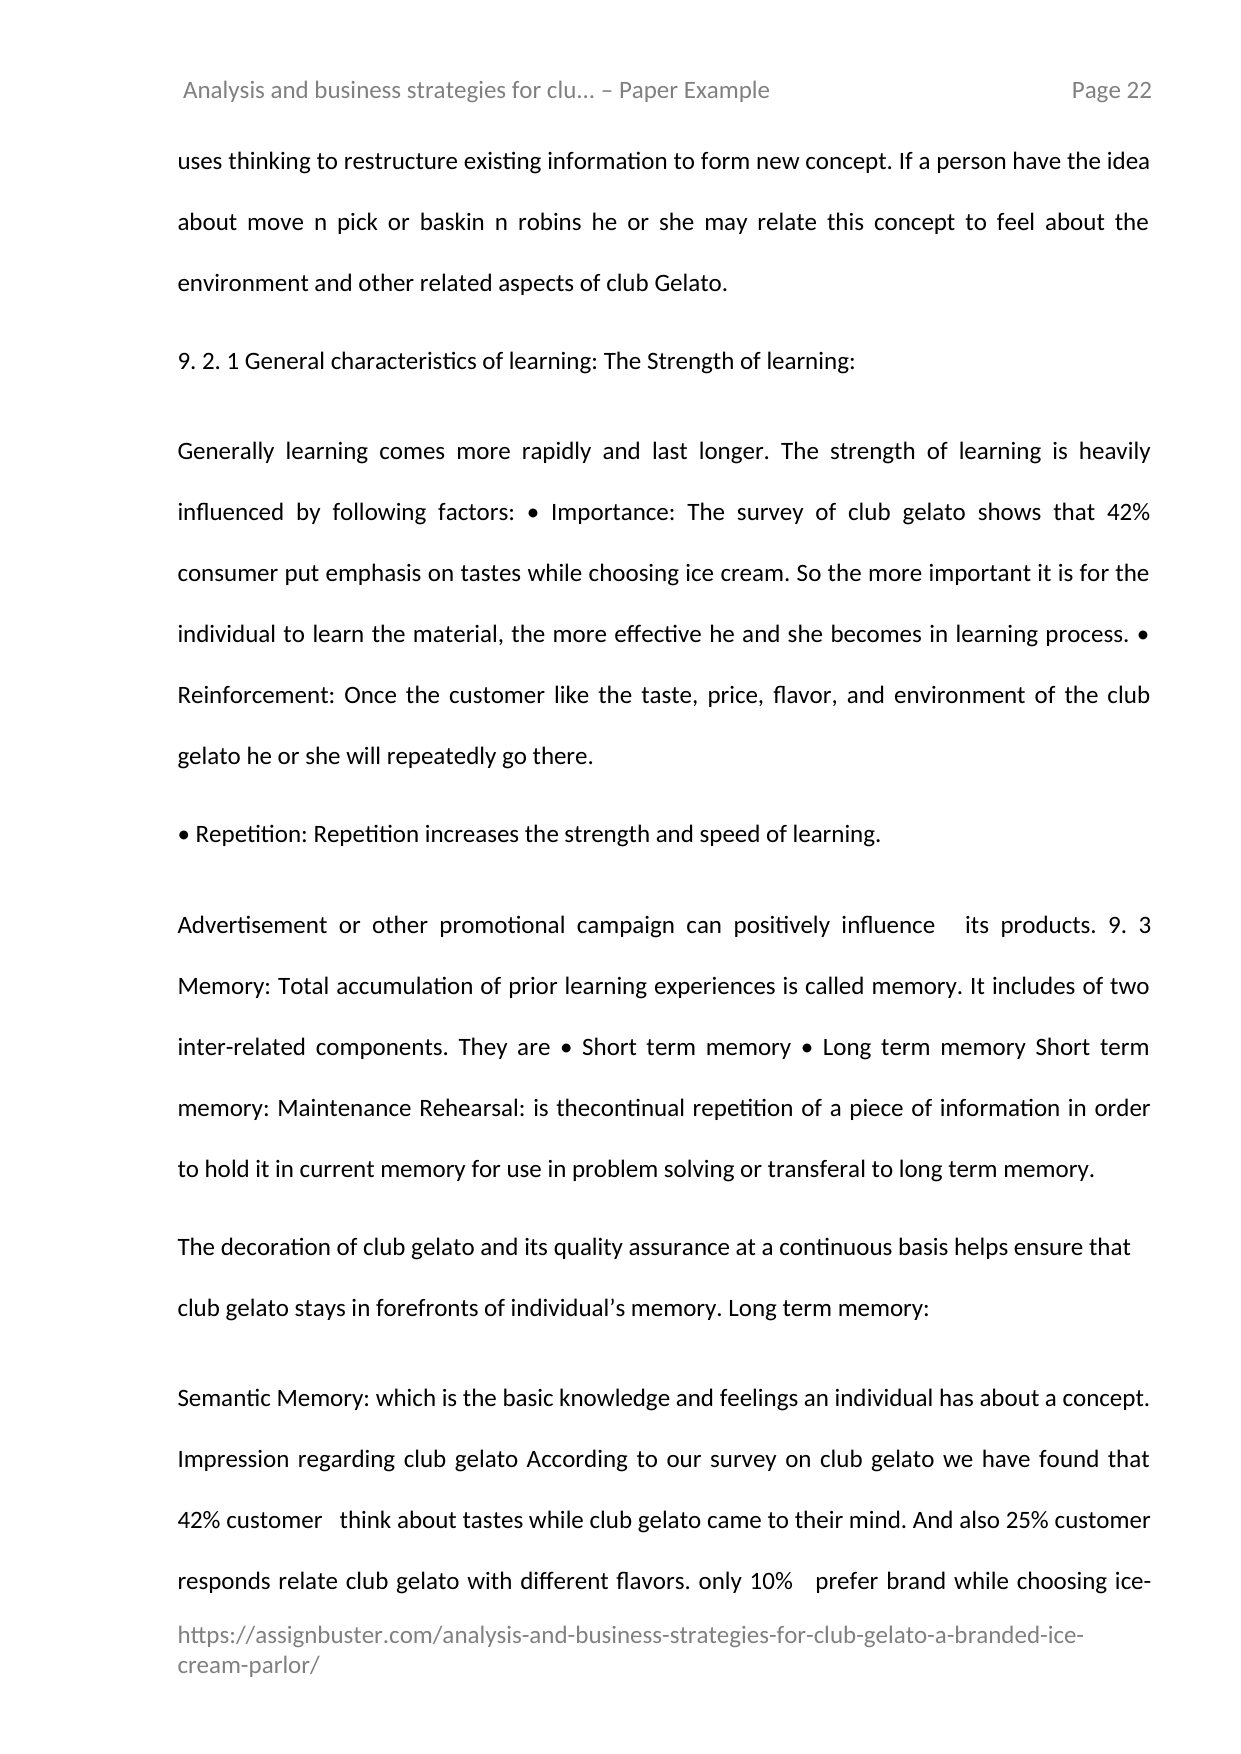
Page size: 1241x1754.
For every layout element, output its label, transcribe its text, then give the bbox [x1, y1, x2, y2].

text • Repetition: Repetition increases the strength and speed of learning. [177, 818, 1152, 849]
text 9. 2. 1 General characteristics of learning: The Strength of learning: [177, 345, 1152, 375]
text Generally learning comes more rapidly and last longer. The strength of learning is heavily influenced by following factors: • Importance: The survey of club gelato shows that 42% consumer put emphasis on tastes while choosing ice cream. So the more important it is for the individual to learn the material, the more effective he and she becomes in learning process. • Reinforcement: Once the customer like the taste, price, flavor, and environment of the club gelato he or she will repeatedly go there. [177, 435, 1152, 771]
text Advertisement or other promotional campaign can positively influence its products. 9. 3 Memory: Total accumulation of prior learning experiences is called memory. It includes of two inter-related components. They are • Short term memory • Long term memory Short term memory: Maintenance Rehearsal: is thecontinual repetition of a piece of information in order to hold it in current memory for use in problem solving or transferal to long term memory. [177, 909, 1152, 1183]
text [177, 1382, 1152, 1596]
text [177, 145, 1152, 298]
text The decoration of club gelato and its quality assurance at a continuous basis helps ensure that club gelato stays in forefronts of individual’s memory. Long term memory: [177, 1231, 1152, 1322]
